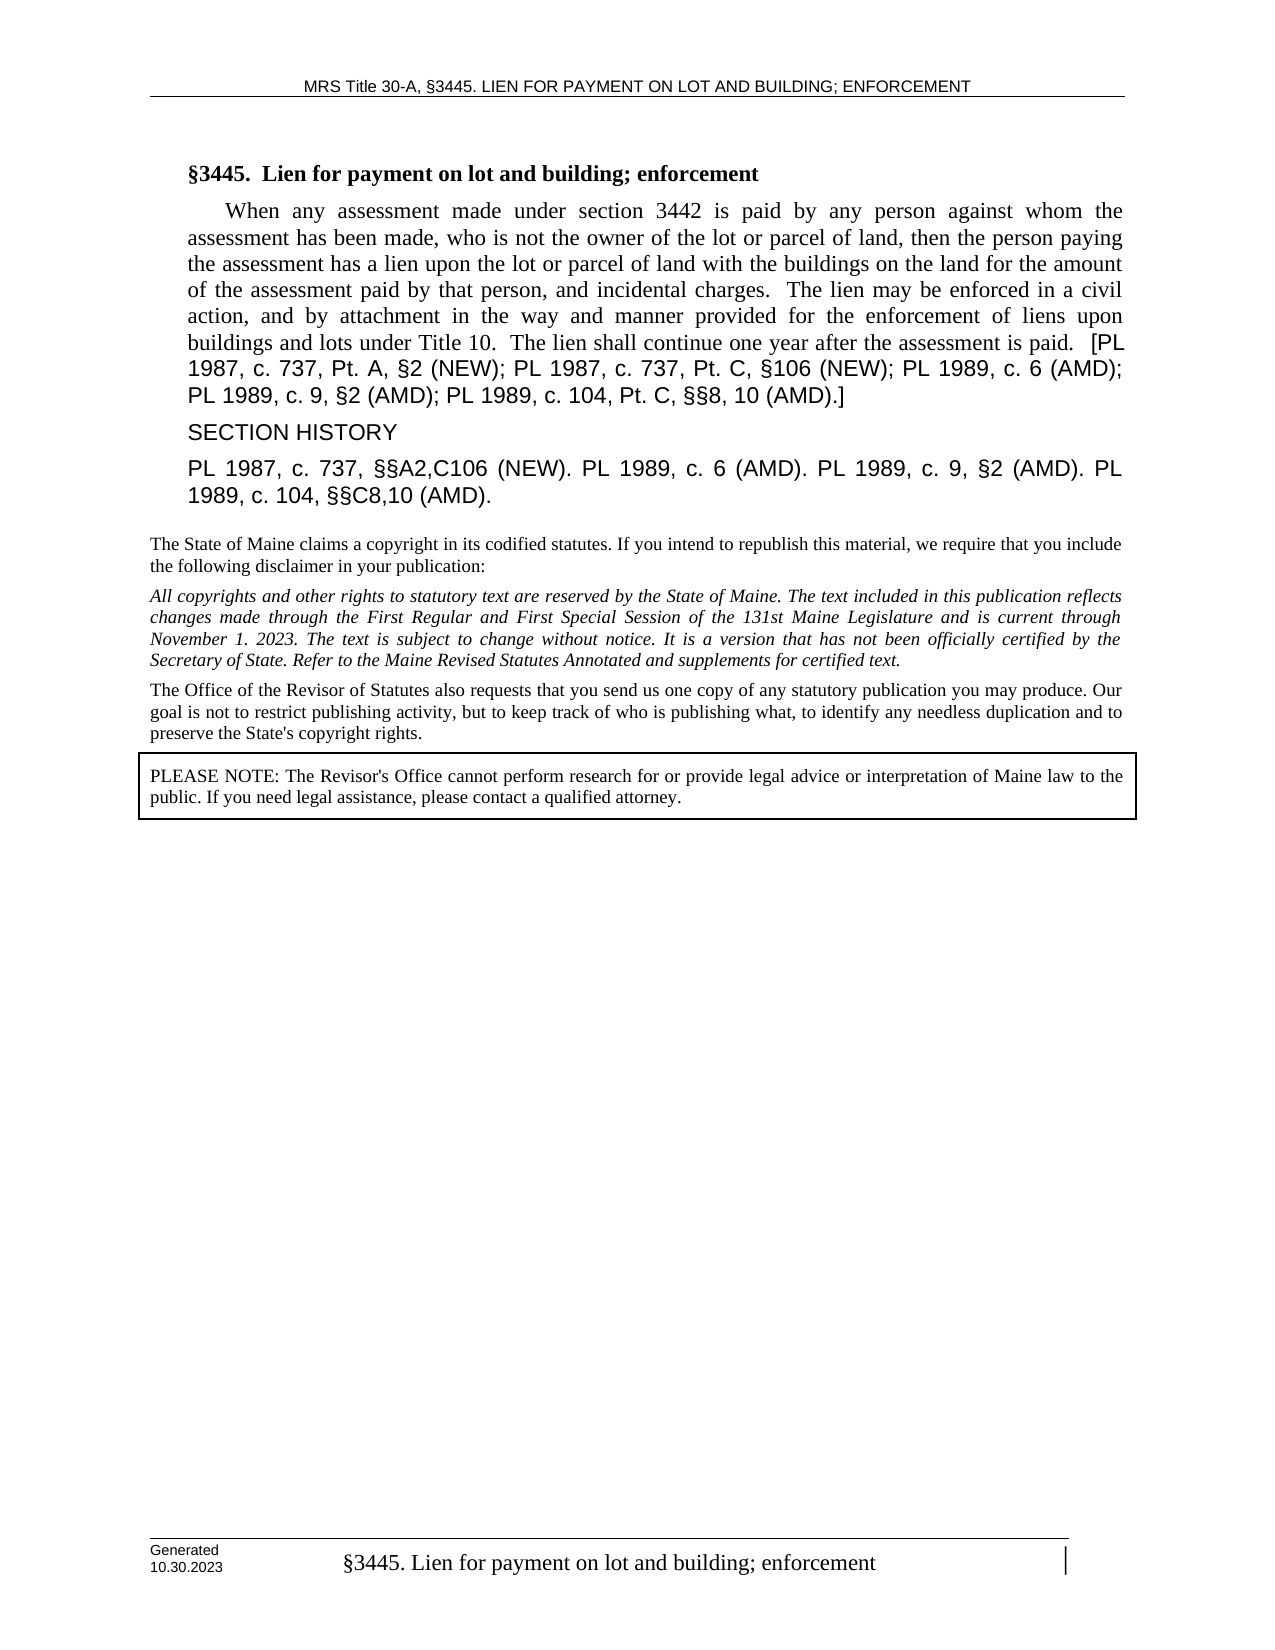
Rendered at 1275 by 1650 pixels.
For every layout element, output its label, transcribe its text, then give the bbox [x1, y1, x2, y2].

text The State of Maine claims a copyright in its codified statutes. If you intend to republish this material, we require that you include the following disclaimer in your publication: [150, 533, 1125, 576]
text When any assessment made under section 3442 is paid by any person against whom the assessment has been made, who is not the owner of the lot or parcel of land, then the person paying the assessment has a lien upon the lot or parcel of land with the buildings on the land for the amount of the assessment paid by that person, and incidental charges. The lien may be enforced in a civil action, and by attachment in the way and manner provided for the enforcement of liens upon buildings and lots under Title 10. The lien shall continue one year after the assessment is paid. [PL 1987, c. 737, Pt. A, §2 (NEW); PL 1987, c. 737, Pt. C, §106 (NEW); PL 1989, c. 6 (AMD); PL 1989, c. 9, §2 (AMD); PL 1989, c. 104, Pt. C, §§8, 10 (AMD).] [187, 197, 1125, 408]
text SECTION HISTORY [187, 418, 1125, 445]
text All copyrights and other rights to statutory text are reserved by the State of Maine. The text included in this publication reflects changes made through the First Regular and First Special Session of the 131st Maine Legislature and is current through November 1. 2023 . The text is subject to change without notice. It is a version that has not been officially certified by the Secretary of State. Refer to the Maine Revised Statutes Annotated and supplements for certified text. [150, 584, 1125, 671]
text PL 1987, c. 737, §§A2,C106 (NEW). PL 1989, c. 6 (AMD). PL 1989, c. 9, §2 (AMD). PL 1989, c. 104, §§C8,10 (AMD). [187, 455, 1125, 508]
text The Office of the Revisor of Statutes also requests that you send us one copy of any statutory publication you may produce. Our goal is not to restrict publishing activity, but to keep track of who is publishing what, to identify any needless duplication and to preserve the State's copyright rights. [150, 679, 1125, 744]
text §3445. Lien for payment on lot and building; enforcement [187, 160, 1125, 187]
text PLEASE NOTE: The Revisor's Office cannot perform research for or provide legal advice or interpretation of Maine law to the public. If you need legal assistance, please contact a qualified attorney. [140, 754, 1135, 818]
